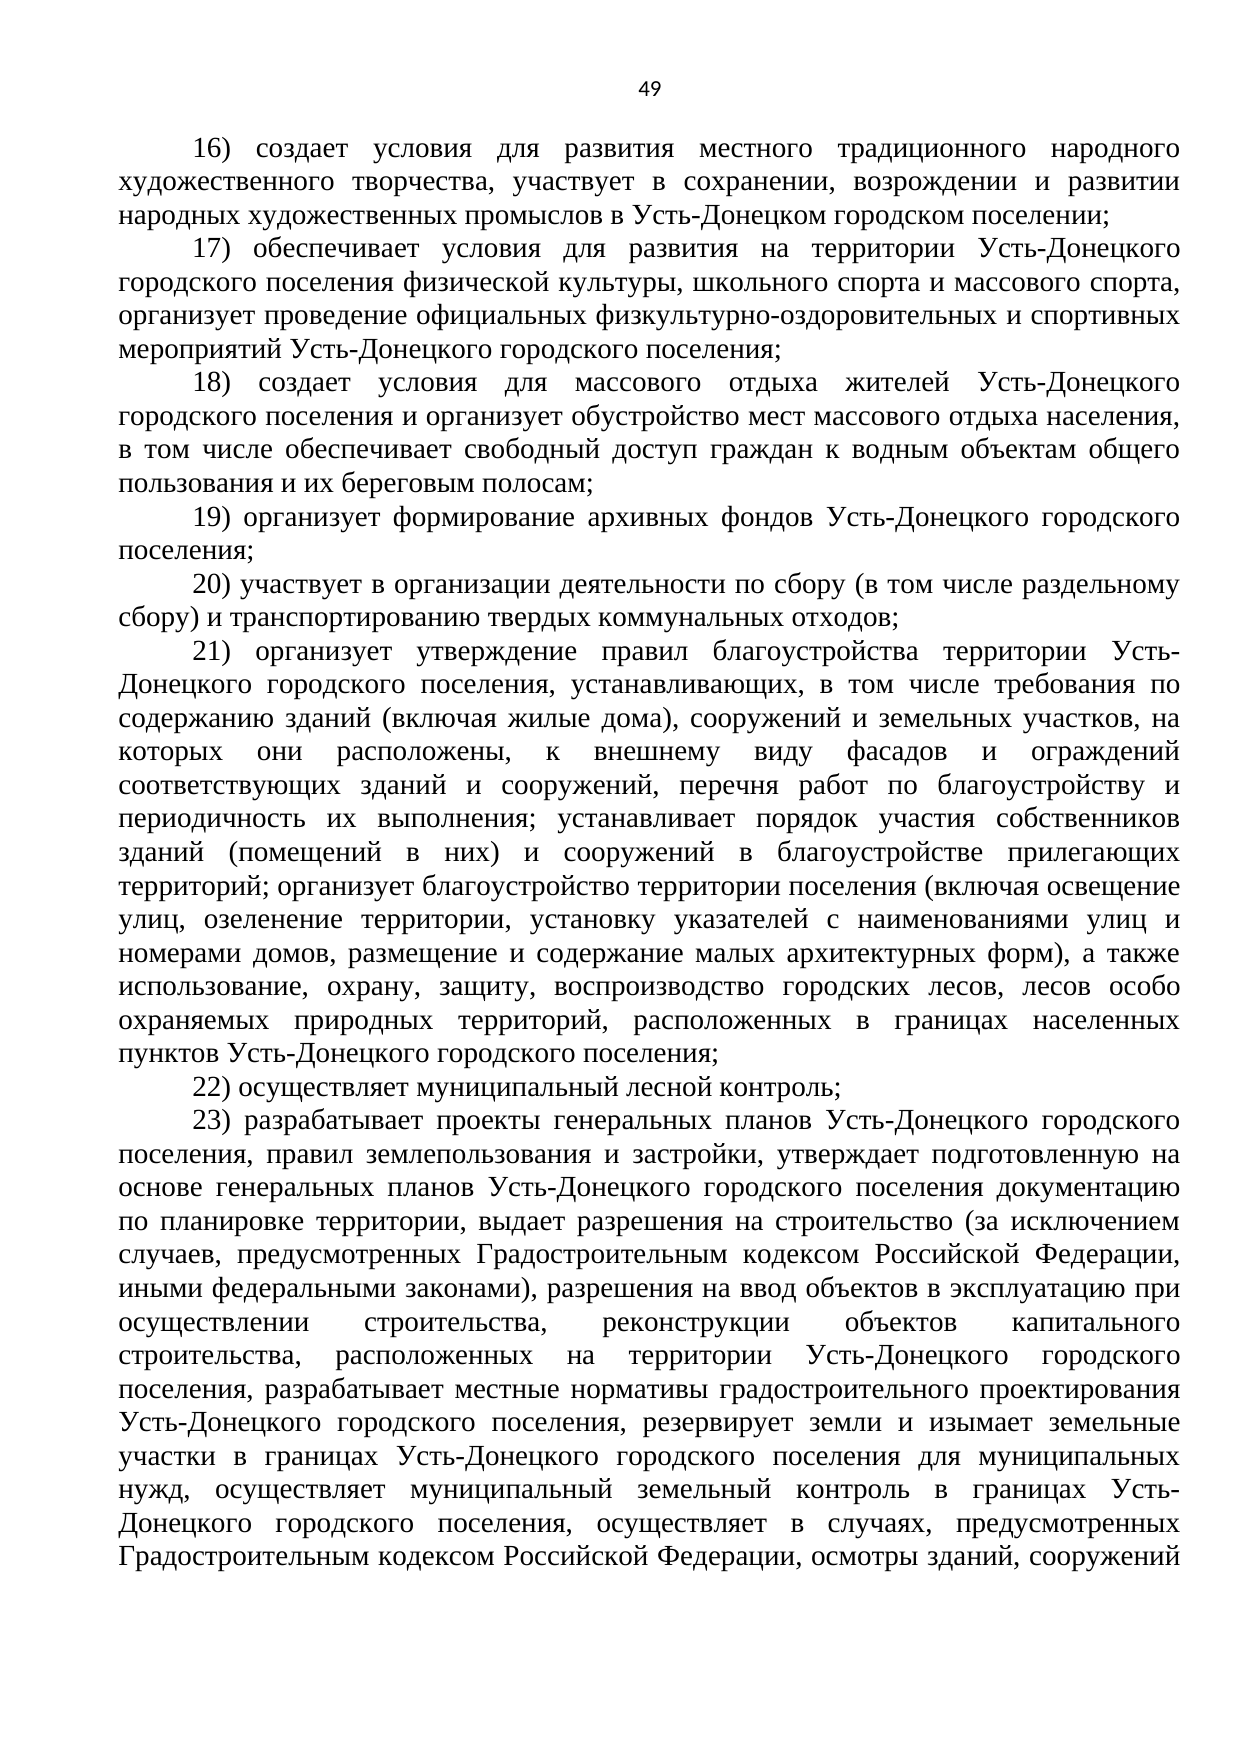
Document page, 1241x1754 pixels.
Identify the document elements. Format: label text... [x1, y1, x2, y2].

text 16) создает условия для развития местного традиционного народного художественного творчества, участвует в сохранении, возрождении и развитии народных художественных промыслов в Усть-Донецком городском поселении; [118, 130, 1181, 230]
text 22) осуществляет муниципальный лесной контроль; [118, 1069, 1181, 1102]
text 20) участвует в организации деятельности по сбору (в том числе раздельному сбору) и транспортированию твердых коммунальных отходов; [118, 566, 1181, 633]
text 18) создает условия для массового отдыха жителей Усть-Донецкого городского поселения и организует обустройство мест массового отдыха населения, в том числе обеспечивает свободный доступ граждан к водным объектам общего пользования и их береговым полосам; [118, 364, 1181, 499]
text 17) обеспечивает условия для развития на территории Усть-Донецкого городского поселения физической культуры, школьного спорта и массового спорта, организует проведение официальных физкультурно-оздоровительных и спортивных мероприятий Усть-Донецкого городского поселения; [118, 230, 1181, 364]
text 21) организует утверждение правил благоустройства территории Усть-Донецкого городского поселения, устанавливающих, в том числе требования по содержанию зданий (включая жилые дома), сооружений и земельных участков, на которых они расположены, к внешнему виду фасадов и ограждений соответствующих зданий и сооружений, перечня работ по благоустройству и периодичность их выполнения; устанавливает порядок участия собственников зданий (помещений в них) и сооружений в благоустройстве прилегающих территорий; организует благоустройство территории поселения (включая освещение улиц, озеленение территории, установку указателей с наименованиями улиц и номерами домов, размещение и содержание малых архитектурных форм), а также использование, охрану, защиту, воспроизводство городских лесов, лесов особо охраняемых природных территорий, расположенных в границах населенных пунктов Усть-Донецкого городского поселения; [118, 633, 1181, 1069]
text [118, 1102, 1181, 1572]
text 19) организует формирование архивных фондов Усть-Донецкого городского поселения; [118, 499, 1181, 566]
